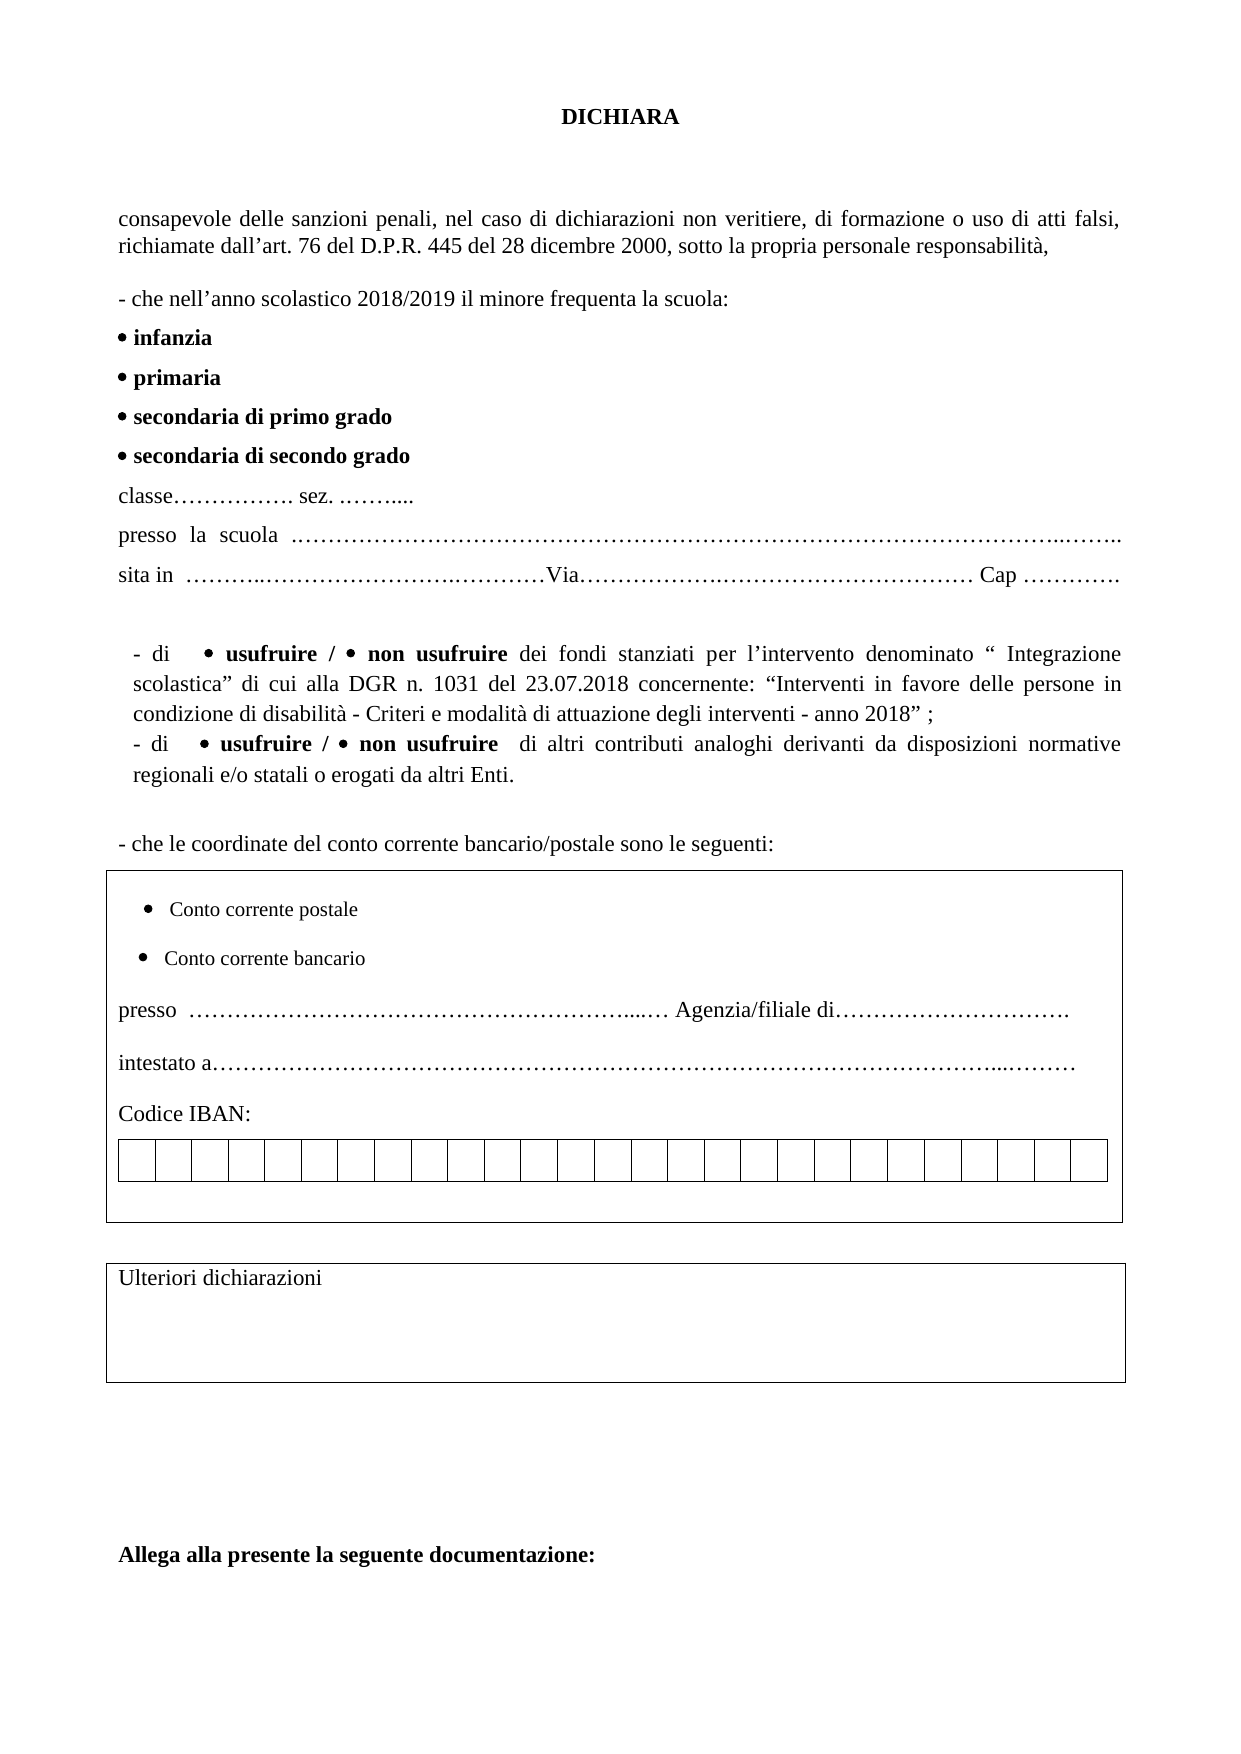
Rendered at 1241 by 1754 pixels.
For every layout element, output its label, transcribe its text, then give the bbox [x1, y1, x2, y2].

table_header Conto corrente postale Conto corrente bancario presso …………………………………………………....… Agenzia/filiale di…………………………. intestato a…………………………………………………………………………………………...……… Codice IBAN: [107, 871, 1122, 1222]
text secondaria di primo grado [118, 403, 1122, 429]
table_header Ulteriori dichiarazioni [107, 1264, 1125, 1382]
text DICHIARA [118, 103, 1122, 130]
text presso la scuola .………………………………………………………………………………………..…….. sita in ………..…………………….…………Via……………….…………………………… Cap …………. [118, 521, 1122, 587]
text primaria [118, 363, 1122, 390]
text consapevole delle sanzioni penali, nel caso di dichiarazioni non veritiere, di formazione o uso di atti falsi, richiamate dall’art. 76 del D.P.R. 445 del 28 dicembre 2000, sotto la propria personale responsabilità, [118, 206, 1122, 258]
text Allega alla presente la seguente documentazione: [118, 1541, 1122, 1567]
text classe……………. sez. .…….... [118, 482, 1122, 508]
text - di usufruire / non usufruire di altri contributi analoghi derivanti da disposizioni normative regionali e/o statali o erogati da altri Enti. [133, 731, 1122, 787]
text - di usufruire / non usufruire dei fondi stanziati per l’intervento denominato “ Integrazione scolastica” di cui alla DGR n. 1031 del 23.07.2018 concernente: “Interventi in favore delle persone in condizione di disabilità - Criteri e modalità di attuazione degli interventi - anno 2018” ; [133, 640, 1122, 727]
text secondaria di secondo grado [118, 442, 1122, 469]
text infanzia [118, 324, 1122, 350]
text - che le coordinate del conto corrente bancario/postale sono le seguenti: [118, 830, 1122, 857]
text - che nell’anno scolastico 2018/2019 il minore frequenta la scuola: [118, 284, 1122, 311]
